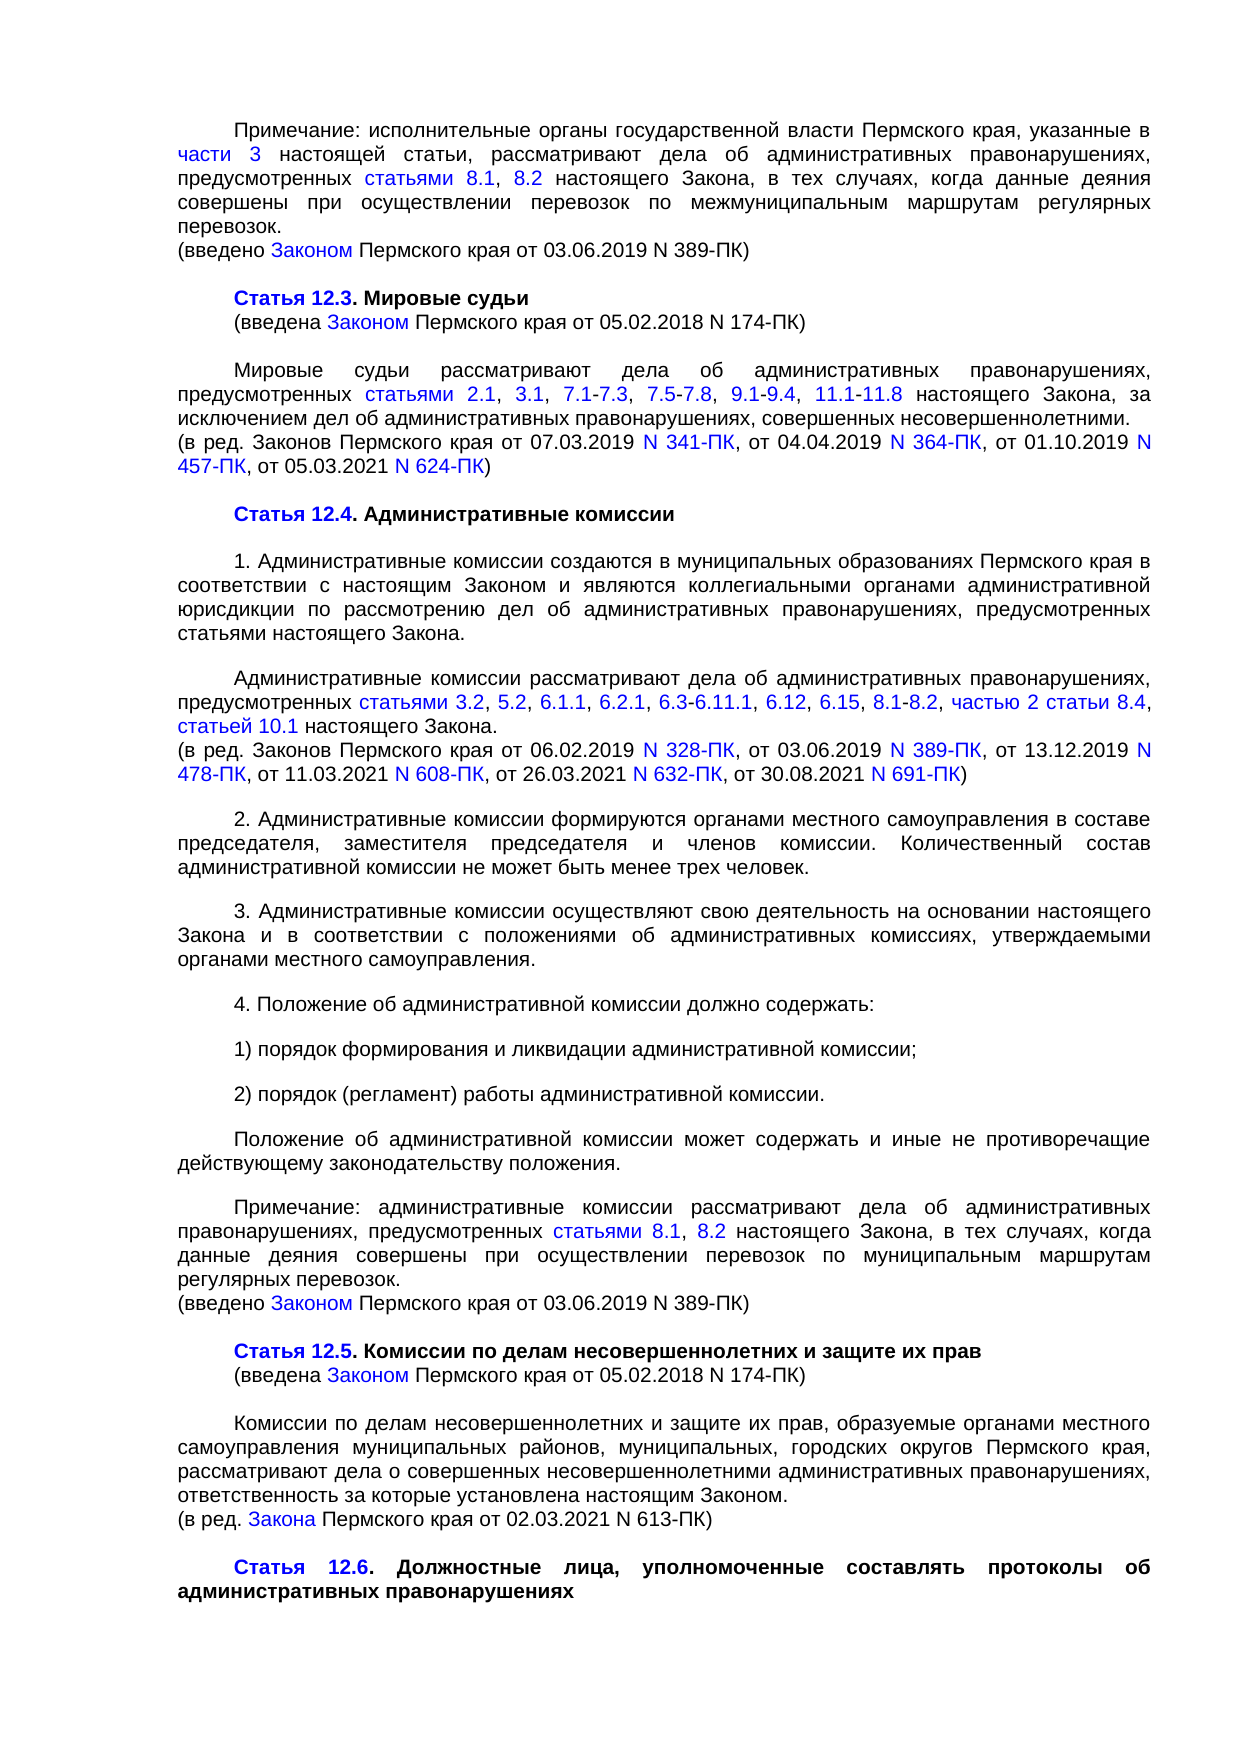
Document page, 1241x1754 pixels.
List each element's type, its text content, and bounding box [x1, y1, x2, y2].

title Статья 12.5. Комиссии по делам несовершеннолетних и защите их прав [177, 1339, 1152, 1363]
text Комиссии по делам несовершеннолетних и защите их прав, образуемые органами местного самоуправления муниципальных районов, муниципальных, городских округов Пермского края, рассматривают дела о совершенных несовершеннолетними административных правонарушениях, ответственность за которые установлена настоящим Законом. [177, 1411, 1152, 1507]
text Примечание: административные комиссии рассматривают дела об административных правонарушениях, предусмотренных статьями 8.1, 8.2 настоящего Закона, в тех случаях, когда данные деяния совершены при осуществлении перевозок по муниципальным маршрутам регулярных перевозок. [177, 1195, 1152, 1291]
text 4. Положение об административной комиссии должно содержать: [177, 992, 1152, 1016]
text (в ред. Законов Пермского края от 07.03.2019 N 341-ПК, от 04.04.2019 N 364-ПК, от 01.10.2019 N 457-ПК, от 05.03.2021 N 624-ПК) [177, 429, 1152, 477]
text 1. Административные комиссии создаются в муниципальных образованиях Пермского края в соответствии с настоящим Законом и являются коллегиальными органами административной юрисдикции по рассмотрению дел об административных правонарушениях, предусмотренных статьями настоящего Закона. [177, 549, 1152, 645]
text (в ред. Закона Пермского края от 02.03.2021 N 613-ПК) [177, 1507, 1152, 1531]
title Статья 12.6. Должностные лица, уполномоченные составлять протоколы об административных правонарушениях [177, 1554, 1152, 1602]
text (введена Законом Пермского края от 05.02.2018 N 174-ПК) [177, 310, 1152, 334]
text Административные комиссии рассматривают дела об административных правонарушениях, предусмотренных статьями 3.2, 5.2, 6.1.1, 6.2.1, 6.3-6.11.1, 6.12, 6.15, 8.1-8.2, частью 2 статьи 8.4, статьей 10.1 настоящего Закона. [177, 666, 1152, 738]
text Мировые судьи рассматривают дела об административных правонарушениях, предусмотренных статьями 2.1, 3.1, 7.1-7.3, 7.5-7.8, 9.1-9.4, 11.1-11.8 настоящего Закона, за исключением дел об административных правонарушениях, совершенных несовершеннолетними. [177, 358, 1152, 429]
text 2) порядок (регламент) работы административной комиссии. [177, 1082, 1152, 1106]
text (введено Законом Пермского края от 03.06.2019 N 389-ПК) [177, 1291, 1152, 1315]
text (введена Законом Пермского края от 05.02.2018 N 174-ПК) [177, 1363, 1152, 1387]
title Статья 12.3. Мировые судьи [177, 286, 1152, 310]
title Статья 12.4. Административные комиссии [177, 501, 1152, 525]
text (введено Законом Пермского края от 03.06.2019 N 389-ПК) [177, 238, 1152, 262]
text (в ред. Законов Пермского края от 06.02.2019 N 328-ПК, от 03.06.2019 N 389-ПК, от 13.12.2019 N 478-ПК, от 11.03.2021 N 608-ПК, от 26.03.2021 N 632-ПК, от 30.08.2021 N 691-ПК) [177, 738, 1152, 786]
text 2. Административные комиссии формируются органами местного самоуправления в составе председателя, заместителя председателя и членов комиссии. Количественный состав административной комиссии не может быть менее трех человек. [177, 807, 1152, 878]
text Примечание: исполнительные органы государственной власти Пермского края, указанные в части 3 настоящей статьи, рассматривают дела об административных правонарушениях, предусмотренных статьями 8.1, 8.2 настоящего Закона, в тех случаях, когда данные деяния совершены при осуществлении перевозок по межмуниципальным маршрутам регулярных перевозок. [177, 118, 1152, 238]
text Положение об административной комиссии может содержать и иные не противоречащие действующему законодательству положения. [177, 1126, 1152, 1174]
text 1) порядок формирования и ликвидации административной комиссии; [177, 1037, 1152, 1061]
text 3. Административные комиссии осуществляют свою деятельность на основании настоящего Закона и в соответствии с положениями об административных комиссиях, утверждаемыми органами местного самоуправления. [177, 899, 1152, 971]
